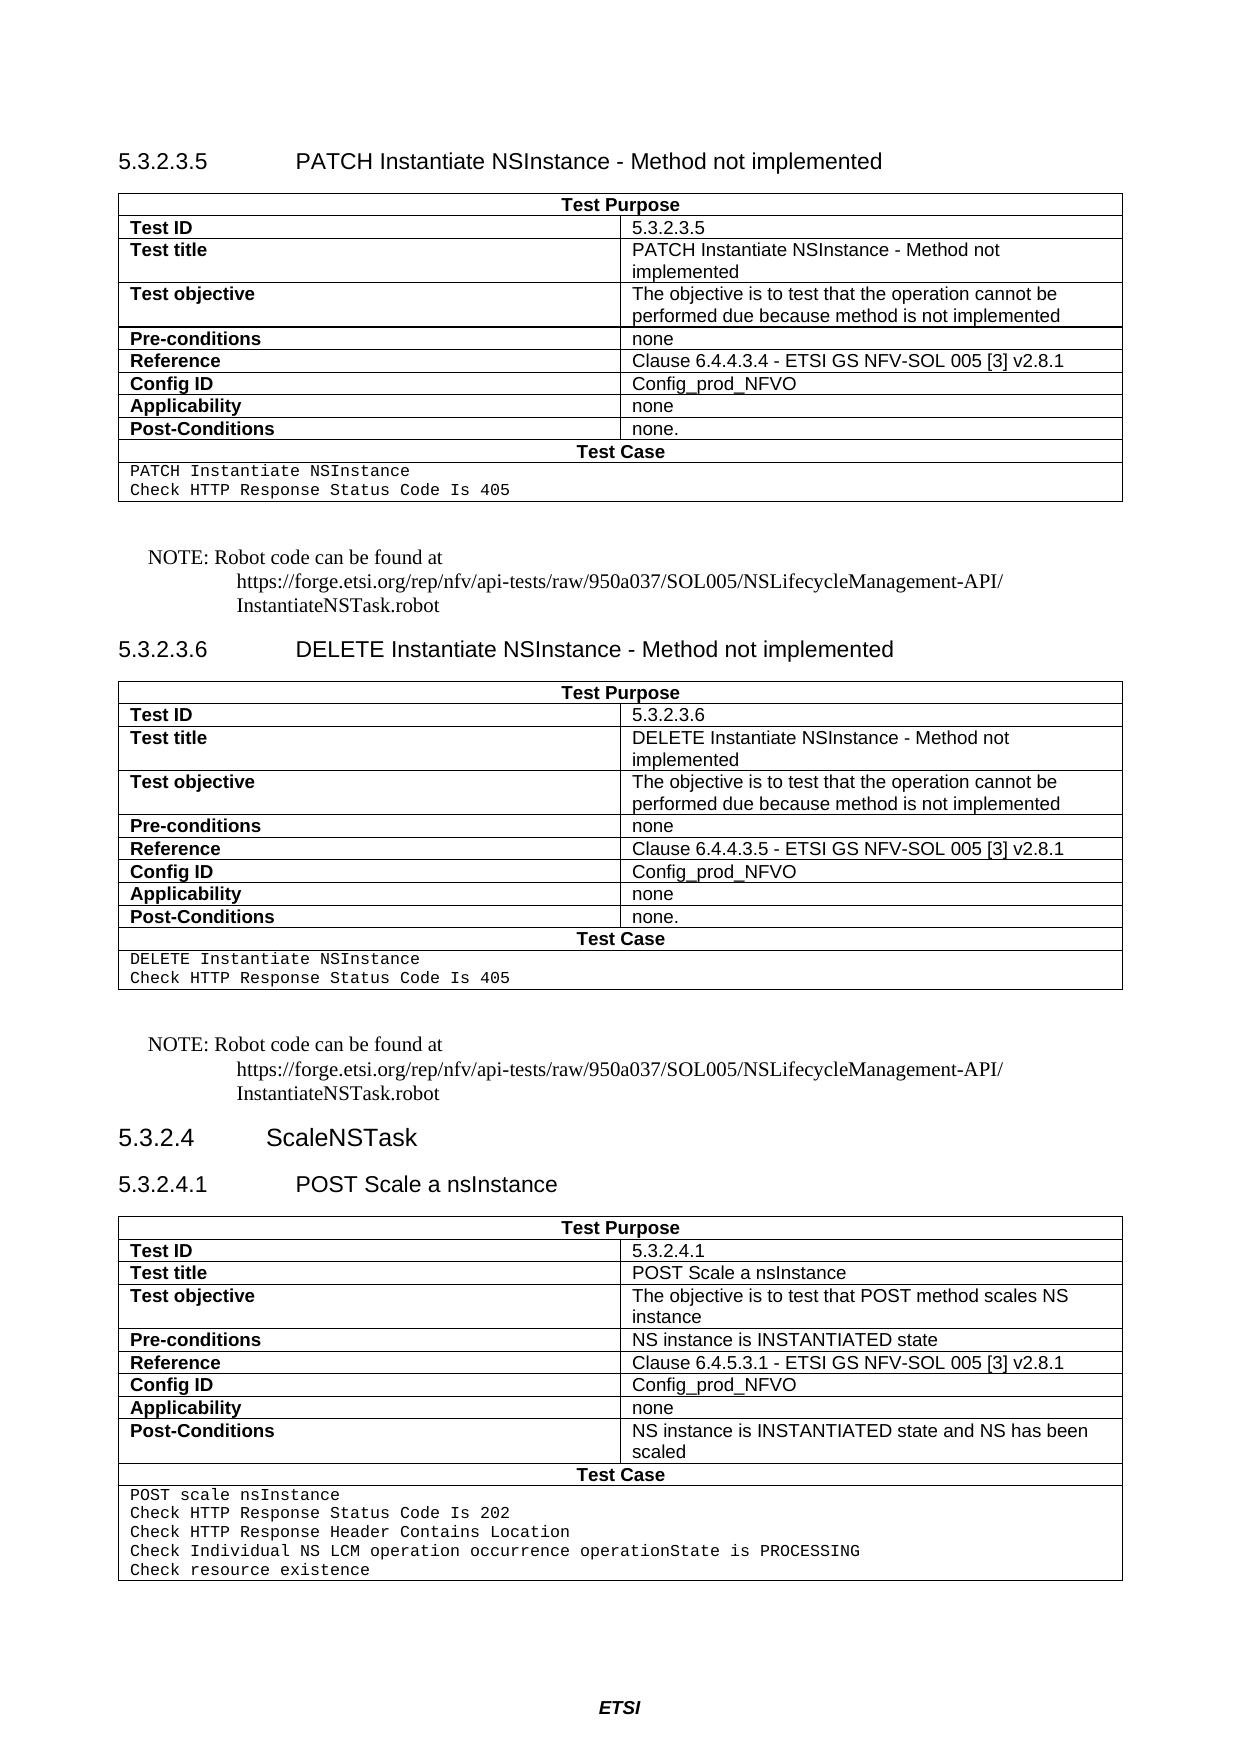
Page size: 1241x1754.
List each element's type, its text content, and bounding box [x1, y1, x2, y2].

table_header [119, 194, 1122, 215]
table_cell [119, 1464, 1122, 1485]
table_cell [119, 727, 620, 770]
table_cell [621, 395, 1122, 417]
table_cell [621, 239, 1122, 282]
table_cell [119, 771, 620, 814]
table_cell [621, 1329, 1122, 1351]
text NOTE: Robot code can be found at https://forge.etsi.org/rep/nfv/api-tests/raw/950a037/SOL005/NSLifecycleManagement-API/InstantiateNSTask.robot [148, 1032, 1122, 1104]
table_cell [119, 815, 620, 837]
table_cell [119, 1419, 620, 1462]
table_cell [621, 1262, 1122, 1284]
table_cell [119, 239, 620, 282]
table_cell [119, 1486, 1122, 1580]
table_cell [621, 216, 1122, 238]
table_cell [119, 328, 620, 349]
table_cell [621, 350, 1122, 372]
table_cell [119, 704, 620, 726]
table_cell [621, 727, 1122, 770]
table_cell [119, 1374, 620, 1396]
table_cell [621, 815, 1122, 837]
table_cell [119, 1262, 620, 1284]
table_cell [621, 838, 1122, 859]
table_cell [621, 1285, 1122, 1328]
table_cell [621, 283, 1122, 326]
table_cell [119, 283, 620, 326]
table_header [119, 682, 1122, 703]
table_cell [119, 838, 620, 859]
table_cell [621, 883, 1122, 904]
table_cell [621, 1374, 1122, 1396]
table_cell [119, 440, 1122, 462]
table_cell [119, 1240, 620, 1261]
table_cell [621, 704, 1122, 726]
text NOTE: Robot code can be found at https://forge.etsi.org/rep/nfv/api-tests/raw/950a037/SOL005/NSLifecycleManagement-API/InstantiateNSTask.robot [148, 544, 1122, 617]
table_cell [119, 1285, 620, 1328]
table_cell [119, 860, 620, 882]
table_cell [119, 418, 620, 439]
subtitle 5.3.2.3.6 DELETE Instantiate NSInstance - Method not implemented [118, 636, 1122, 662]
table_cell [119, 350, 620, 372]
subtitle 5.3.2.4 ScaleNSTask [118, 1123, 1122, 1152]
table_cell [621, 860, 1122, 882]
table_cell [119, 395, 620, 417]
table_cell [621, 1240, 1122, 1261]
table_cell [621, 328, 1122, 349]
subtitle 5.3.2.3.5 PATCH Instantiate NSInstance - Method not implemented [118, 148, 1122, 174]
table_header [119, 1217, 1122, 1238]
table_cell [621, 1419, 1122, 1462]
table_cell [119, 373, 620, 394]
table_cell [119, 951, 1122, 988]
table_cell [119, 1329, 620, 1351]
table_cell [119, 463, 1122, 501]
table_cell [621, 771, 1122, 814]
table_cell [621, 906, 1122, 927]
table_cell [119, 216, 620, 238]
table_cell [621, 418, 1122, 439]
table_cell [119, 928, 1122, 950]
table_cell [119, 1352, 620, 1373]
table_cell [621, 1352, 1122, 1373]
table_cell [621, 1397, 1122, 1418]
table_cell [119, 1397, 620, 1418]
subtitle 5.3.2.4.1 POST Scale a nsInstance [118, 1171, 1122, 1197]
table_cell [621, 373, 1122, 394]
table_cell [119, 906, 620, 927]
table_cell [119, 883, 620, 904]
